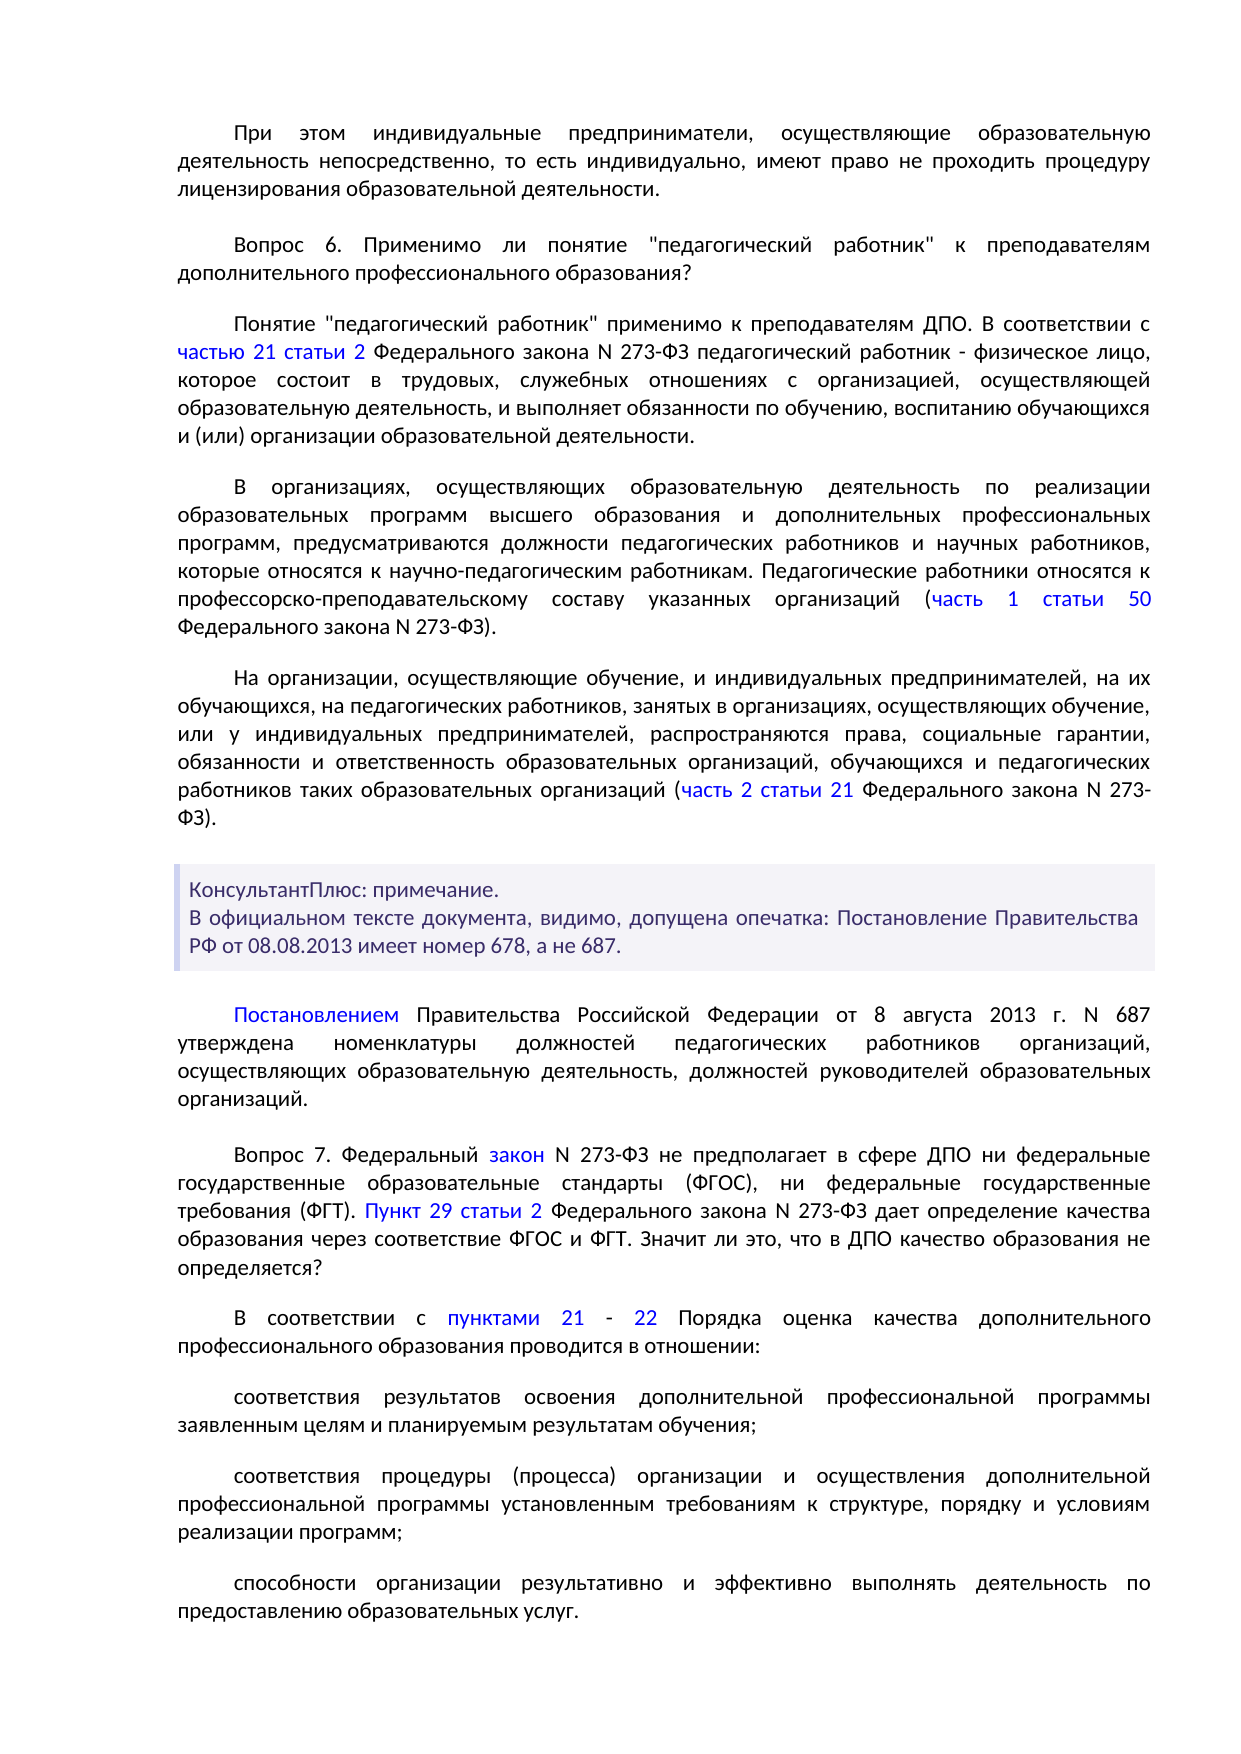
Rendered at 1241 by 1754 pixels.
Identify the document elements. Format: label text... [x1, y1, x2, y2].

text Понятие "педагогический работник" применимо к преподавателям ДПО. В соответствии с частью 21 статьи 2 Федерального закона N 273-ФЗ педагогический работник - физическое лицо, которое состоит в трудовых, служебных отношениях с организацией, осуществляющей образовательную деятельность, и выполняет обязанности по обучению, воспитанию обучающихся и (или) организации образовательной деятельности. [177, 309, 1152, 449]
text способности организации результативно и эффективно выполнять деятельность по предоставлению образовательных услуг. [177, 1568, 1152, 1624]
text В соответствии с пунктами 21 - 22 Порядка оценка качества дополнительного профессионального образования проводится в отношении: [177, 1303, 1152, 1359]
table_header КонсультантПлюс: примечание. В официальном тексте документа, видимо, допущена опечатка: Постановление Правительства РФ от 08.08.2013 имеет номер 678, а не 687. [180, 864, 1149, 971]
text Постановлением Правительства Российской Федерации от 8 августа 2013 г. N 687 утверждена номенклатуры должностей педагогических работников организаций, осуществляющих образовательную деятельность, должностей руководителей образовательных организаций. [177, 1000, 1152, 1112]
text Вопрос 7. Федеральный закон N 273-ФЗ не предполагает в сфере ДПО ни федеральные государственные образовательные стандарты (ФГОС), ни федеральные государственные требования (ФГТ). Пункт 29 статьи 2 Федерального закона N 273-ФЗ дает определение качества образования через соответствие ФГОС и ФГТ. Значит ли это, что в ДПО качество образования не определяется? [177, 1141, 1152, 1281]
text соответствия процедуры (процесса) организации и осуществления дополнительной профессиональной программы установленным требованиям к структуре, порядку и условиям реализации программ; [177, 1461, 1152, 1546]
text В организациях, осуществляющих образовательную деятельность по реализации образовательных программ высшего образования и дополнительных профессиональных программ, предусматриваются должности педагогических работников и научных работников, которые относятся к научно-педагогическим работникам. Педагогические работники относятся к профессорско-преподавательскому составу указанных организаций (часть 1 статьи 50 Федерального закона N 273-ФЗ). [177, 472, 1152, 640]
text При этом индивидуальные предприниматели, осуществляющие образовательную деятельность непосредственно, то есть индивидуально, имеют право не проходить процедуру лицензирования образовательной деятельности. [177, 118, 1152, 202]
text соответствия результатов освоения дополнительной профессиональной программы заявленным целям и планируемым результатам обучения; [177, 1382, 1152, 1438]
text На организации, осуществляющие обучение, и индивидуальных предпринимателей, на их обучающихся, на педагогических работников, занятых в организациях, осуществляющих обучение, или у индивидуальных предпринимателей, распространяются права, социальные гарантии, обязанности и ответственность образовательных организаций, обучающихся и педагогических работников таких образовательных организаций (часть 2 статьи 21 Федерального закона N 273-ФЗ). [177, 663, 1152, 831]
text Вопрос 6. Применимо ли понятие "педагогический работник" к преподавателям дополнительного профессионального образования? [177, 230, 1152, 286]
